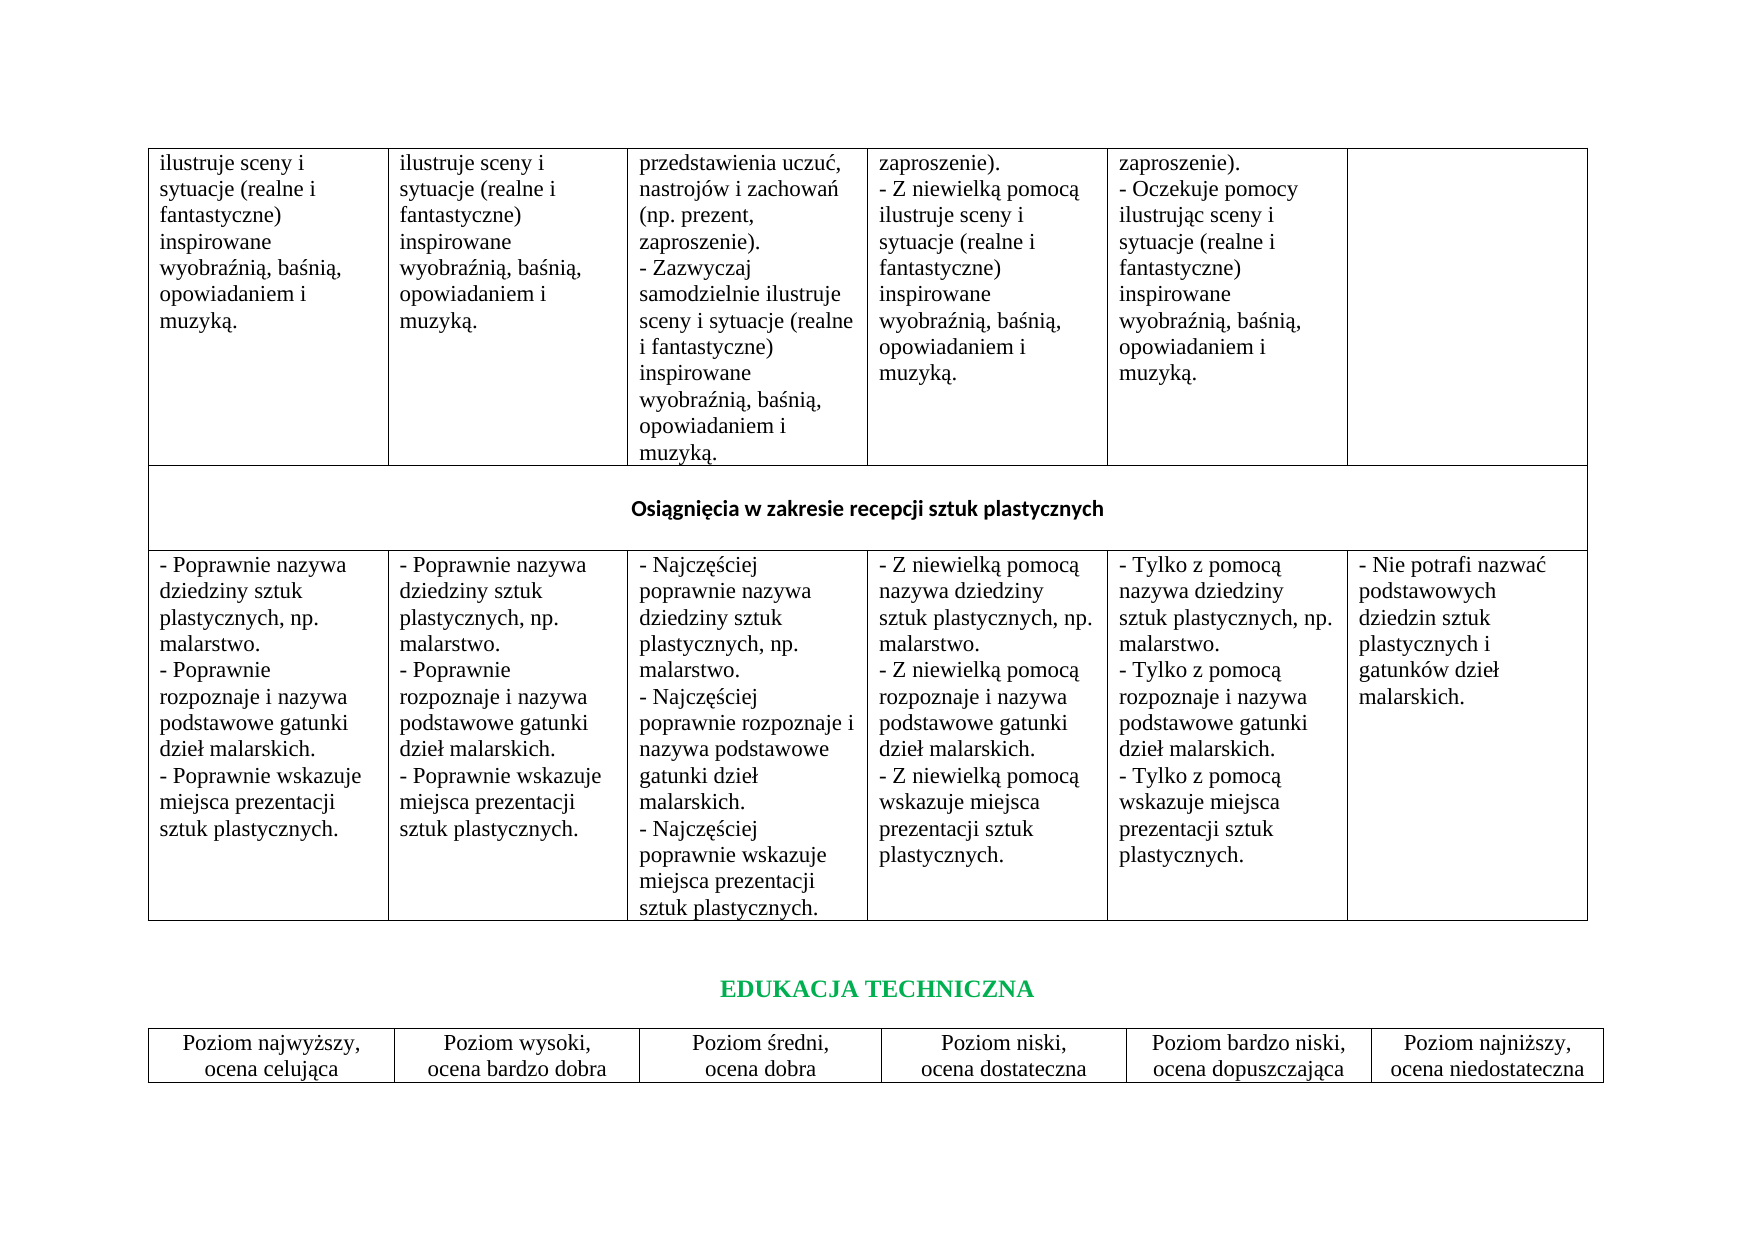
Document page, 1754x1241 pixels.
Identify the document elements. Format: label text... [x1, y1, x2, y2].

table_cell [628, 149, 867, 465]
table_cell - Z niewielką pomocą nazywa dziedziny sztuk plastycznych, np. malarstwo. - Z niewielką pomocą rozpoznaje i nazywa podstawowe gatunki dzieł malarskich. - Z niewielką pomocą wskazuje miejsca prezentacji sztuk plastycznych. [868, 551, 1107, 920]
table_header Poziom niski, ocena dostateczna [882, 1029, 1126, 1082]
table_header Poziom bardzo niski, ocena dopuszczająca [1127, 1029, 1371, 1082]
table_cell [149, 149, 388, 465]
table_cell - Tylko z pomocą nazywa dziedziny sztuk plastycznych, np. malarstwo. - Tylko z pomocą rozpoznaje i nazywa podstawowe gatunki dzieł malarskich. - Tylko z pomocą wskazuje miejsca prezentacji sztuk plastycznych. [1108, 551, 1347, 920]
table_cell - Poprawnie nazywa dziedziny sztuk plastycznych, np. malarstwo. - Poprawnie rozpoznaje i nazywa podstawowe gatunki dzieł malarskich. - Poprawnie wskazuje miejsca prezentacji sztuk plastycznych. [389, 551, 627, 920]
table_header Poziom wysoki, ocena bardzo dobra [395, 1029, 639, 1082]
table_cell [1348, 149, 1587, 465]
table_cell - Nie potrafi nazwać podstawowych dziedzin sztuk plastycznych i gatunków dzieł malarskich. [1348, 551, 1587, 920]
table_cell - Najczęściej poprawnie nazywa dziedziny sztuk plastycznych, np. malarstwo. - Najczęściej poprawnie rozpoznaje i nazywa podstawowe gatunki dzieł malarskich. - Najczęściej poprawnie wskazuje miejsca prezentacji sztuk plastycznych. [628, 551, 867, 920]
table_header Poziom najwyższy, ocena celująca [149, 1029, 394, 1082]
table_header Poziom średni, ocena dobra [640, 1029, 881, 1082]
table_cell Osiągnięcia w zakresie recepcji sztuk plastycznych [149, 466, 1587, 550]
table_cell - Poprawnie nazywa dziedziny sztuk plastycznych, np. malarstwo. - Poprawnie rozpoznaje i nazywa podstawowe gatunki dzieł malarskich. - Poprawnie wskazuje miejsca prezentacji sztuk plastycznych. [149, 551, 388, 920]
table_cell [868, 149, 1107, 465]
text EDUKACJA TECHNICZNA [148, 974, 1606, 1003]
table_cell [1108, 149, 1347, 465]
table_header Poziom najniższy, ocena niedostateczna [1372, 1029, 1603, 1082]
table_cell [389, 149, 627, 465]
